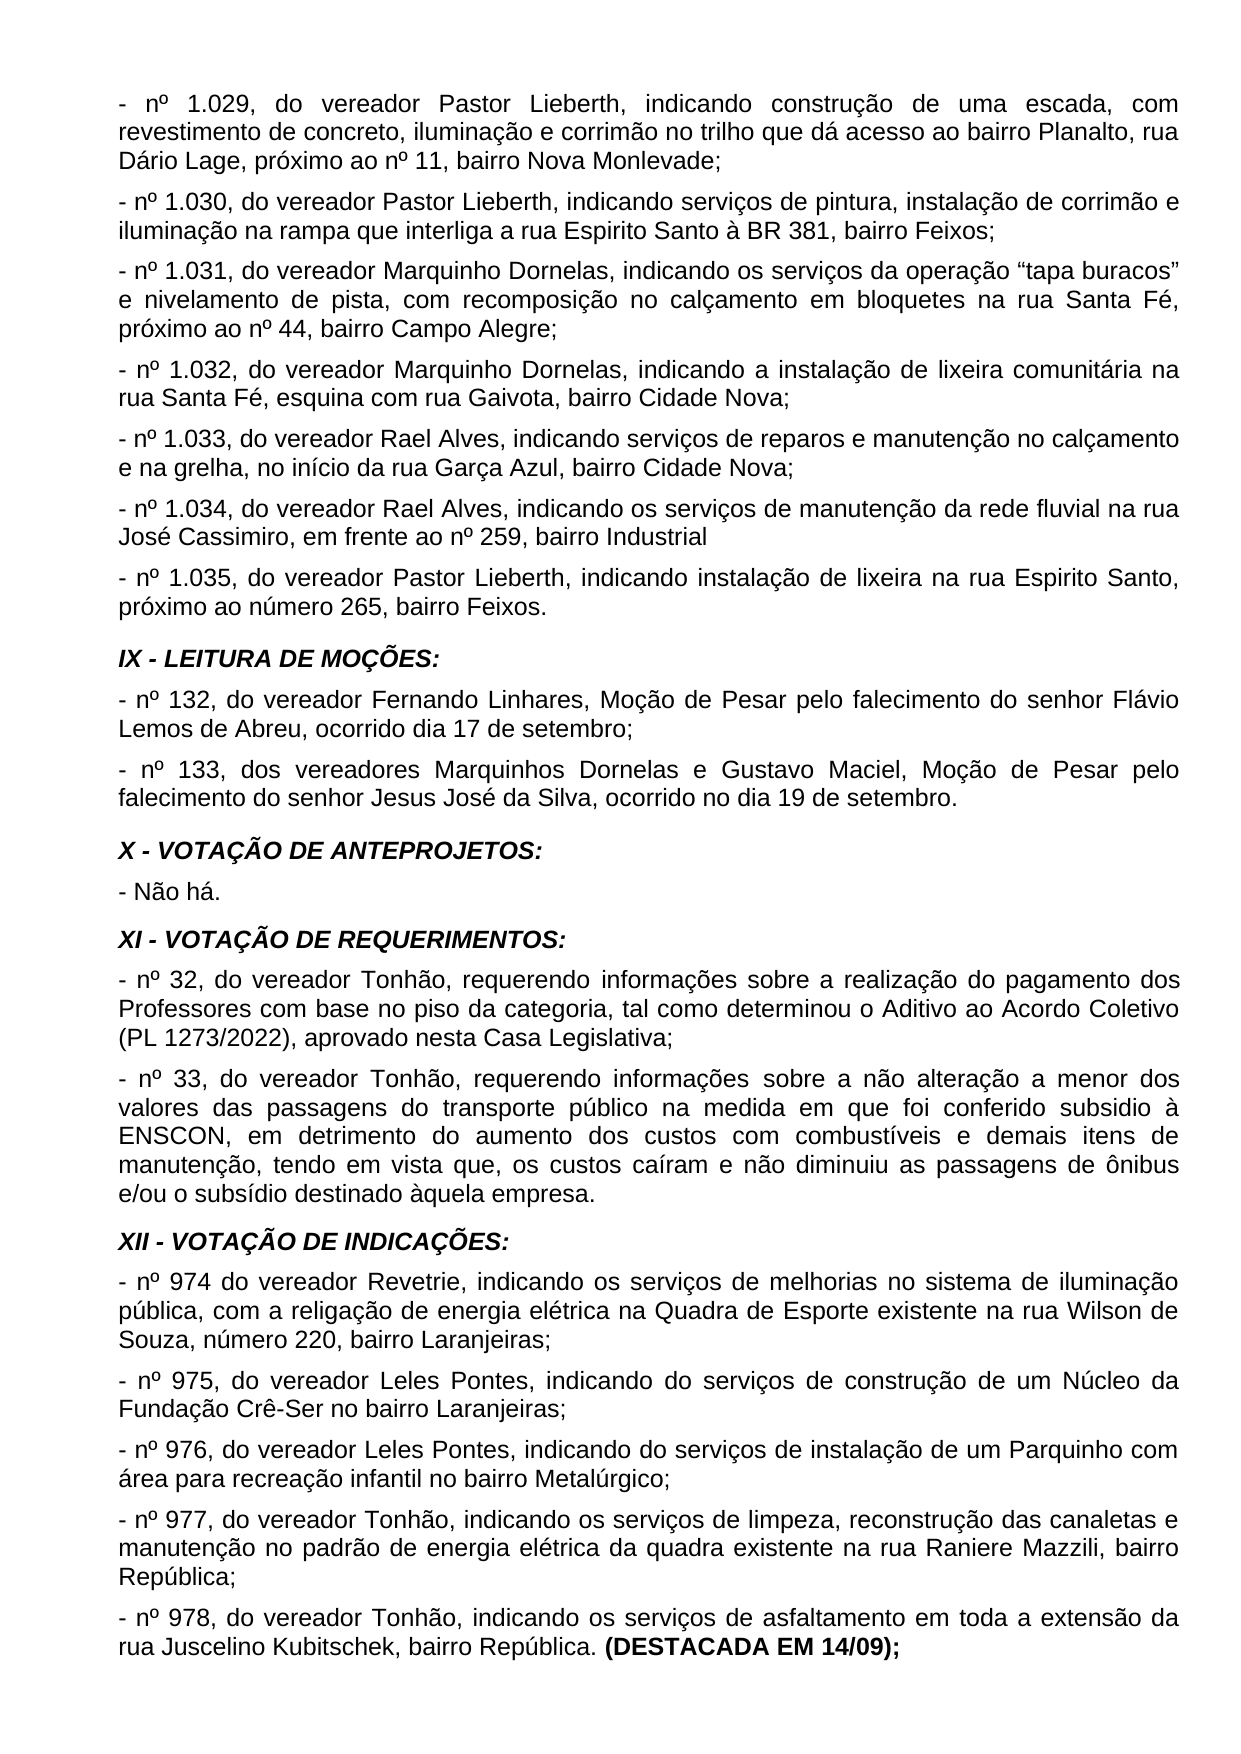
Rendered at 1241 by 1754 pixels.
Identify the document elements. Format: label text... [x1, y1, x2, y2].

text - nº 975, do vereador Leles Pontes, indicando do serviços de construção de um Núcleo da Fundação Crê-Ser no bairro Laranjeiras; [118, 1366, 1181, 1423]
text - nº 977, do vereador Tonhão, indicando os serviços de limpeza, reconstrução das canaletas e manutenção no padrão de energia elétrica da quadra existente na rua Raniere Mazzili, bairro República; [118, 1504, 1181, 1591]
text - nº 1.035, do vereador Pastor Lieberth, indicando instalação de lixeira na rua Espirito Santo, próximo ao número 265, bairro Feixos. [118, 563, 1181, 621]
text - nº 976, do vereador Leles Pontes, indicando do serviços de instalação de um Parquinho com área para recreação infantil no bairro Metalúrgico; [118, 1435, 1181, 1493]
text - nº 1.030, do vereador Pastor Lieberth, indicando serviços de pintura, instalação de corrimão e iluminação na rampa que interliga a rua Espirito Santo à BR 381, bairro Feixos; [118, 187, 1181, 244]
text - nº 1.032, do vereador Marquinho Dornelas, indicando a instalação de lixeira comunitária na rua Santa Fé, esquina com rua Gaivota, bairro Cidade Nova; [118, 354, 1181, 412]
text - nº 33, do vereador Tonhão, requerendo informações sobre a não alteração a menor dos valores das passagens do transporte público na medida em que foi conferido subsidio à ENSCON, em detrimento do aumento dos custos com combustíveis e demais itens de manutenção, tendo em vista que, os custos caíram e não diminuiu as passagens de ônibus e/ou o subsídio destinado àquela empresa. [118, 1064, 1181, 1207]
text IX - LEITURA DE MOÇÕES: [118, 644, 1181, 673]
text - nº 978, do vereador Tonhão, indicando os serviços de asfaltamento em toda a extensão da rua Juscelino Kubitschek, bairro República. (DESTACADA EM 14/09); [118, 1603, 1181, 1660]
text X - VOTAÇÃO DE ANTEPROJETOS: [118, 836, 1181, 865]
text - nº 32, do vereador Tonhão, requerendo informações sobre a realização do pagamento dos Professores com base no piso da categoria, tal como determinou o Aditivo ao Acordo Coletivo (PL 1273/2022), aprovado nesta Casa Legislativa; [118, 966, 1181, 1052]
text - nº 1.034, do vereador Rael Alves, indicando os serviços de manutenção da rede fluvial na rua José Cassimiro, em frente ao nº 259, bairro Industrial [118, 493, 1181, 551]
text - nº 1.029, do vereador Pastor Lieberth, indicando construção de uma escada, com revestimento de concreto, iluminação e corrimão no trilho que dá acesso ao bairro Planalto, rua Dário Lage, próximo ao nº 11, bairro Nova Monlevade; [118, 89, 1181, 175]
text - nº 133, dos vereadores Marquinhos Dornelas e Gustavo Maciel, Moção de Pesar pelo falecimento do senhor Jesus José da Silva, ocorrido no dia 19 de setembro. [118, 755, 1181, 812]
text XII - VOTAÇÃO DE INDICAÇÕES: [118, 1227, 1181, 1255]
text XI - VOTAÇÃO DE REQUERIMENTOS: [118, 925, 1181, 953]
text - nº 1.031, do vereador Marquinho Dornelas, indicando os serviços da operação “tapa buracos” e nivelamento de pista, com recomposição no calçamento em bloquetes na rua Santa Fé, próximo ao nº 44, bairro Campo Alegre; [118, 256, 1181, 343]
text - nº 132, do vereador Fernando Linhares, Moção de Pesar pelo falecimento do senhor Flávio Lemos de Abreu, ocorrido dia 17 de setembro; [118, 685, 1181, 743]
text - nº 974 do vereador Revetrie, indicando os serviços de melhorias no sistema de iluminação pública, com a religação de energia elétrica na Quadra de Esporte existente na rua Wilson de Souza, número 220, bairro Laranjeiras; [118, 1267, 1181, 1354]
text - nº 1.033, do vereador Rael Alves, indicando serviços de reparos e manutenção no calçamento e na grelha, no início da rua Garça Azul, bairro Cidade Nova; [118, 424, 1181, 482]
text - Não há. [118, 877, 1181, 906]
